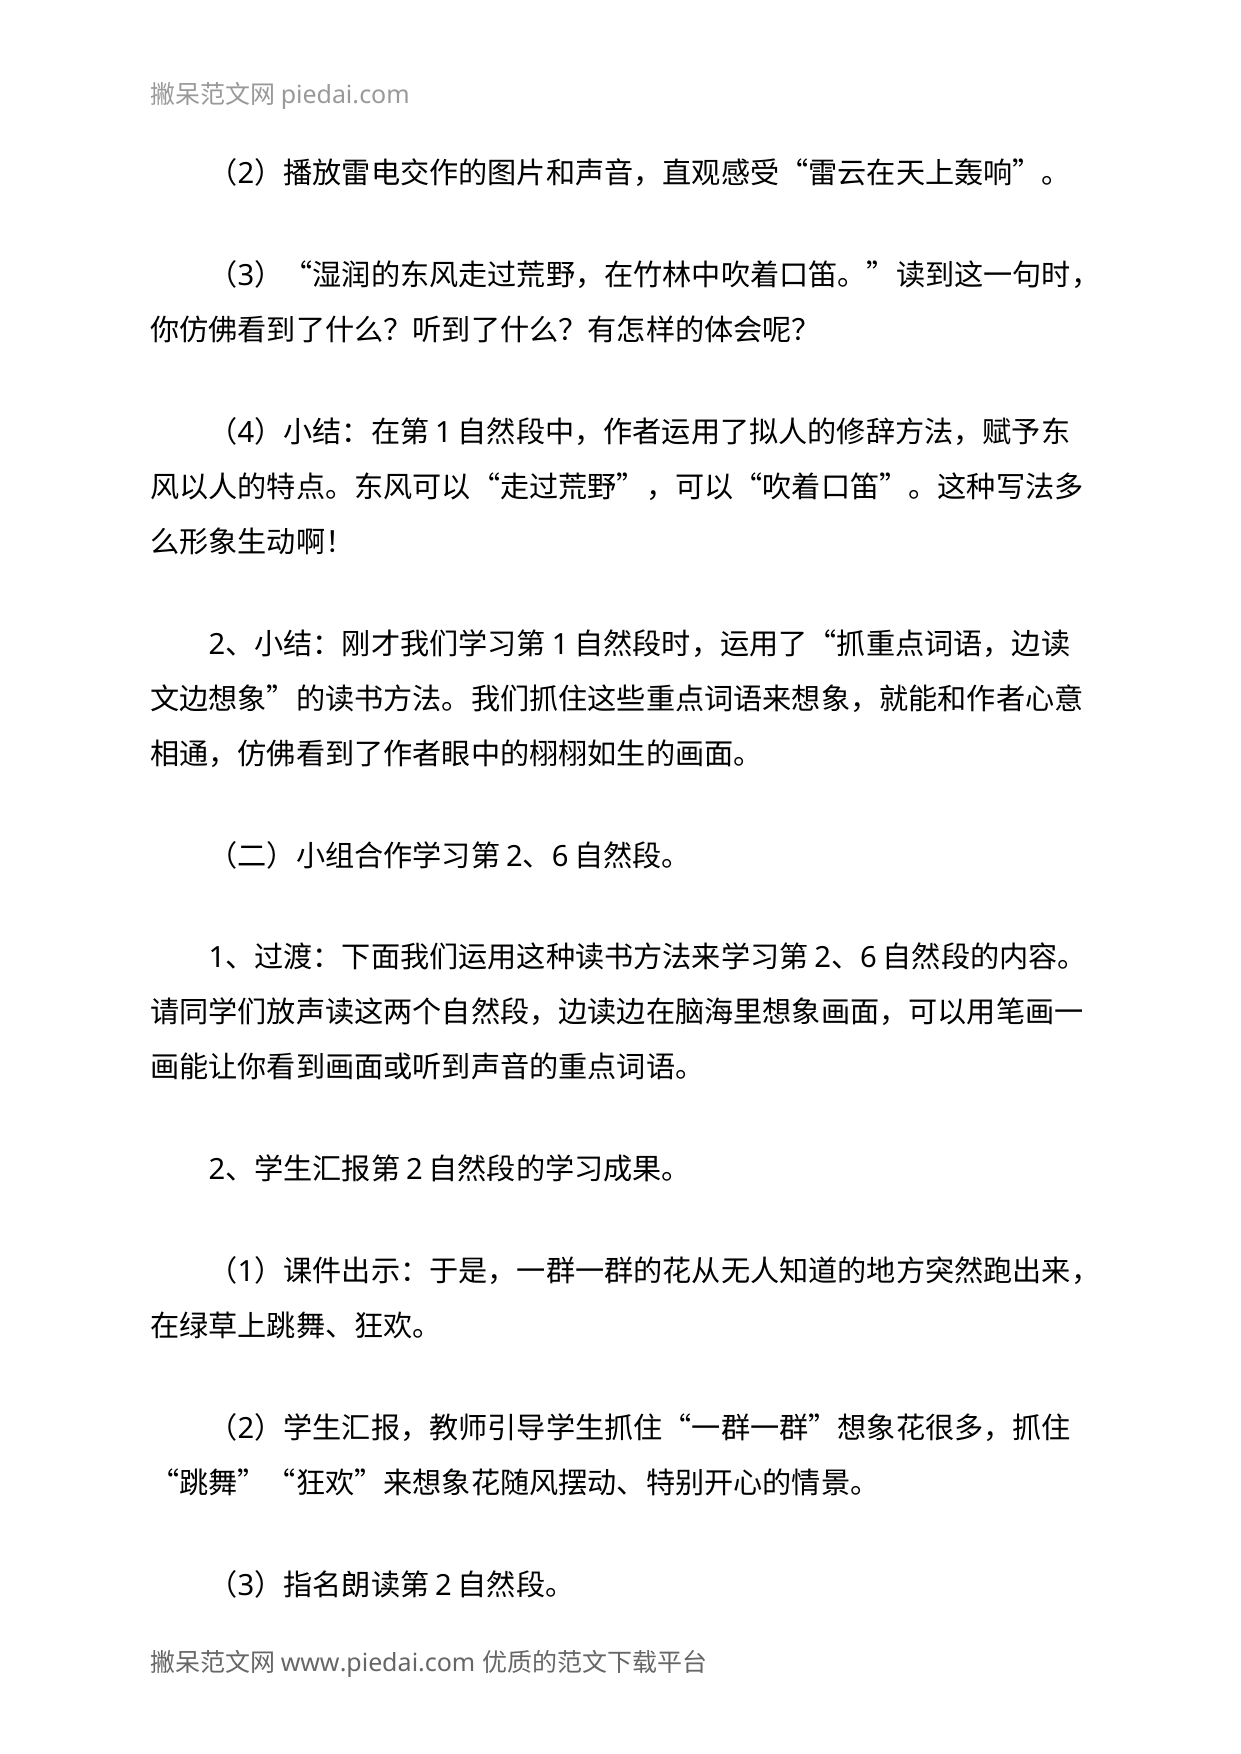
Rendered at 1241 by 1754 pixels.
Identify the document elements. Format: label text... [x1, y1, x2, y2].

text （3）“湿润的东风走过荒野，在竹林中吹着口笛。”读到这一句时，你仿佛看到了什么？听到了什么？有怎样的体会呢？ [150, 252, 1090, 349]
text （二）小组合作学习第2、6自然段。 [150, 832, 1090, 874]
text （2）学生汇报，教师引导学生抓住“一群一群”想象花很多，抓住“跳舞”“狂欢”来想象花随风摆动、特别开心的情景。 [150, 1404, 1090, 1502]
text （3）指名朗读第2自然段。 [150, 1561, 1090, 1604]
text 2、小结：刚才我们学习第1自然段时，运用了“抓重点词语，边读文边想象”的读书方法。我们抓住这些重点词语来想象，就能和作者心意相通，仿佛看到了作者眼中的栩栩如生的画面。 [150, 620, 1090, 773]
text 1、过渡：下面我们运用这种读书方法来学习第2、6自然段的内容。请同学们放声读这两个自然段，边读边在脑海里想象画面，可以用笔画一画能让你看到画面或听到声音的重点词语。 [150, 934, 1090, 1086]
text （1）课件出示：于是，一群一群的花从无人知道的地方突然跑出来，在绿草上跳舞、狂欢。 [150, 1248, 1090, 1345]
text （4）小结：在第1自然段中，作者运用了拟人的修辞方法，赋予东风以人的特点。东风可以“走过荒野”，可以“吹着口笛”。这种写法多么形象生动啊！ [150, 409, 1090, 561]
text 2、学生汇报第2自然段的学习成果。 [150, 1146, 1090, 1188]
text （2）播放雷电交作的图片和声音，直观感受“雷云在天上轰响”。 [150, 150, 1090, 192]
